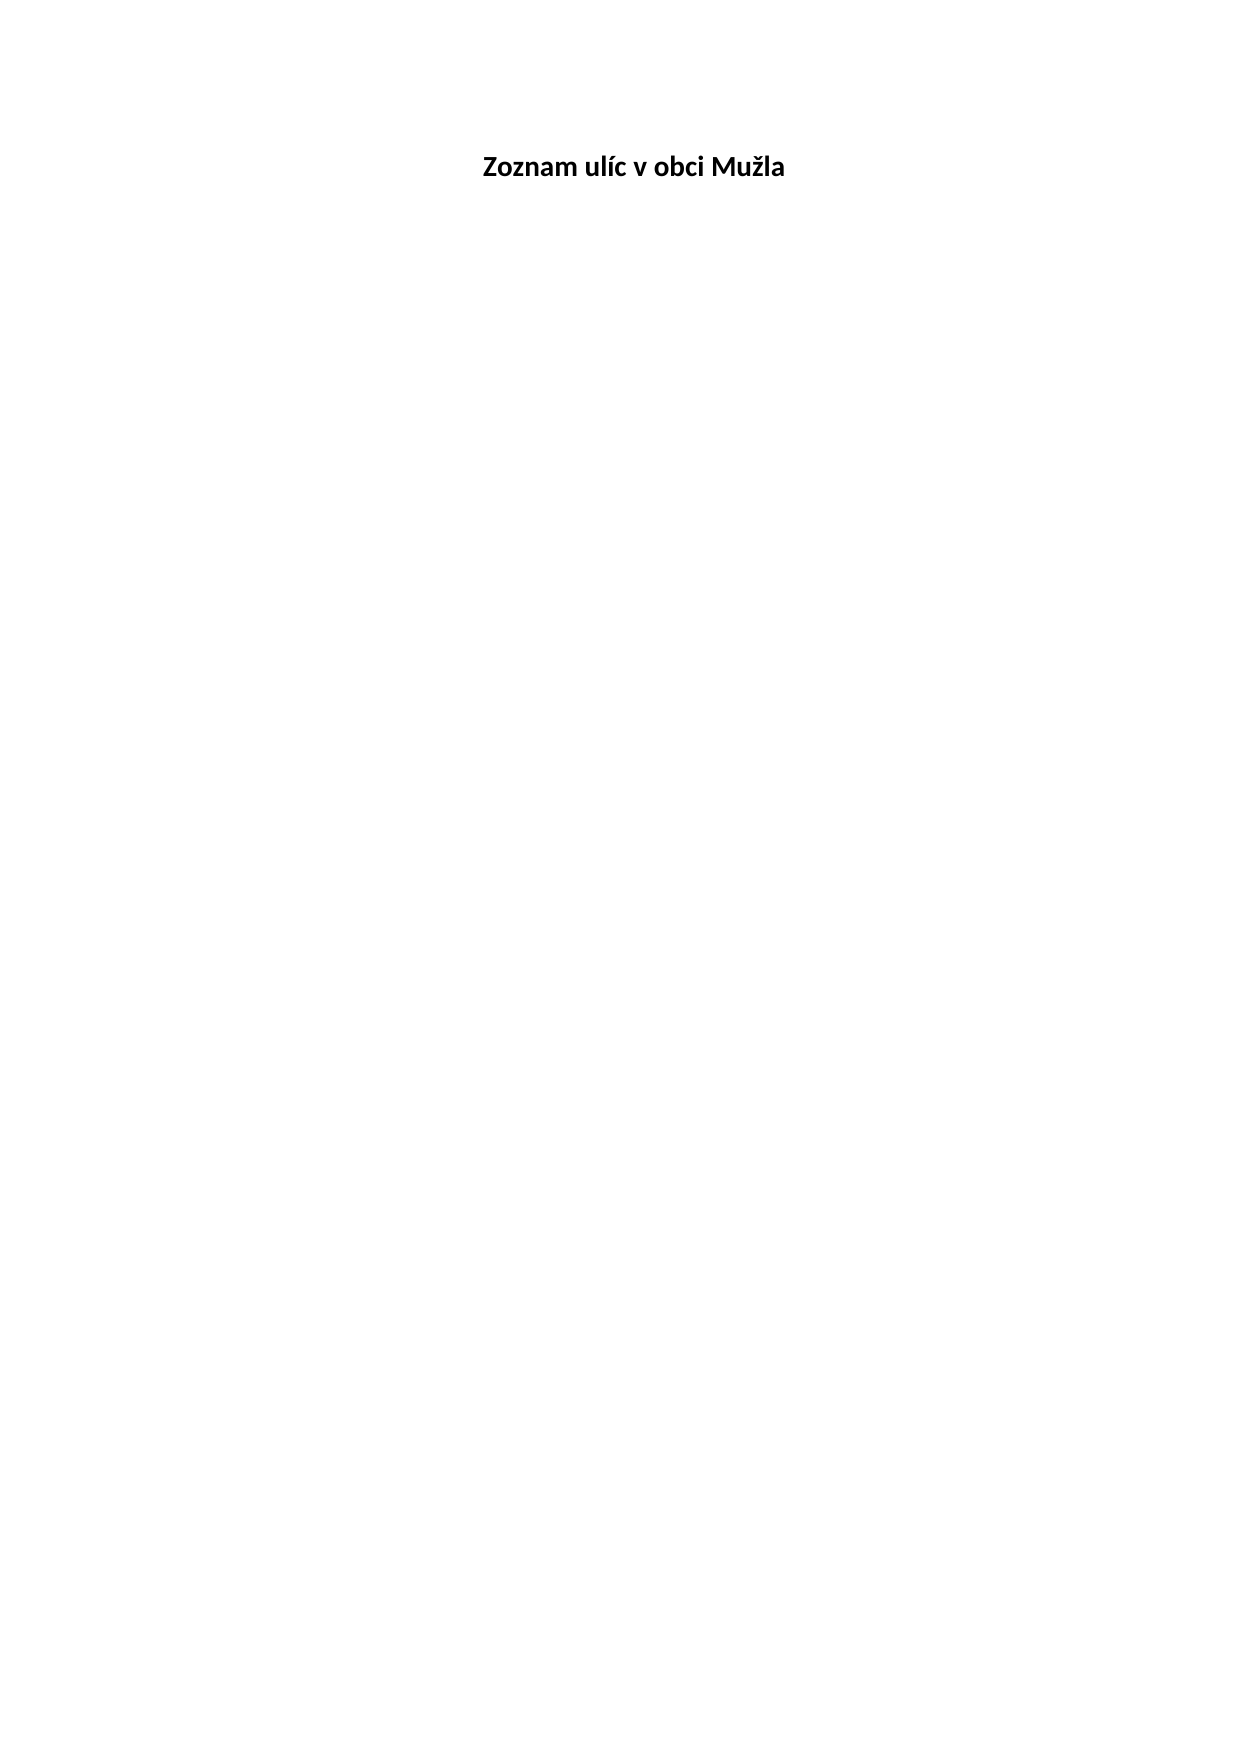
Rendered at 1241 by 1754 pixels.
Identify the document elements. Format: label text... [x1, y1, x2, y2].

table_header Zoznam ulíc v obci Mužla [148, 148, 1121, 183]
